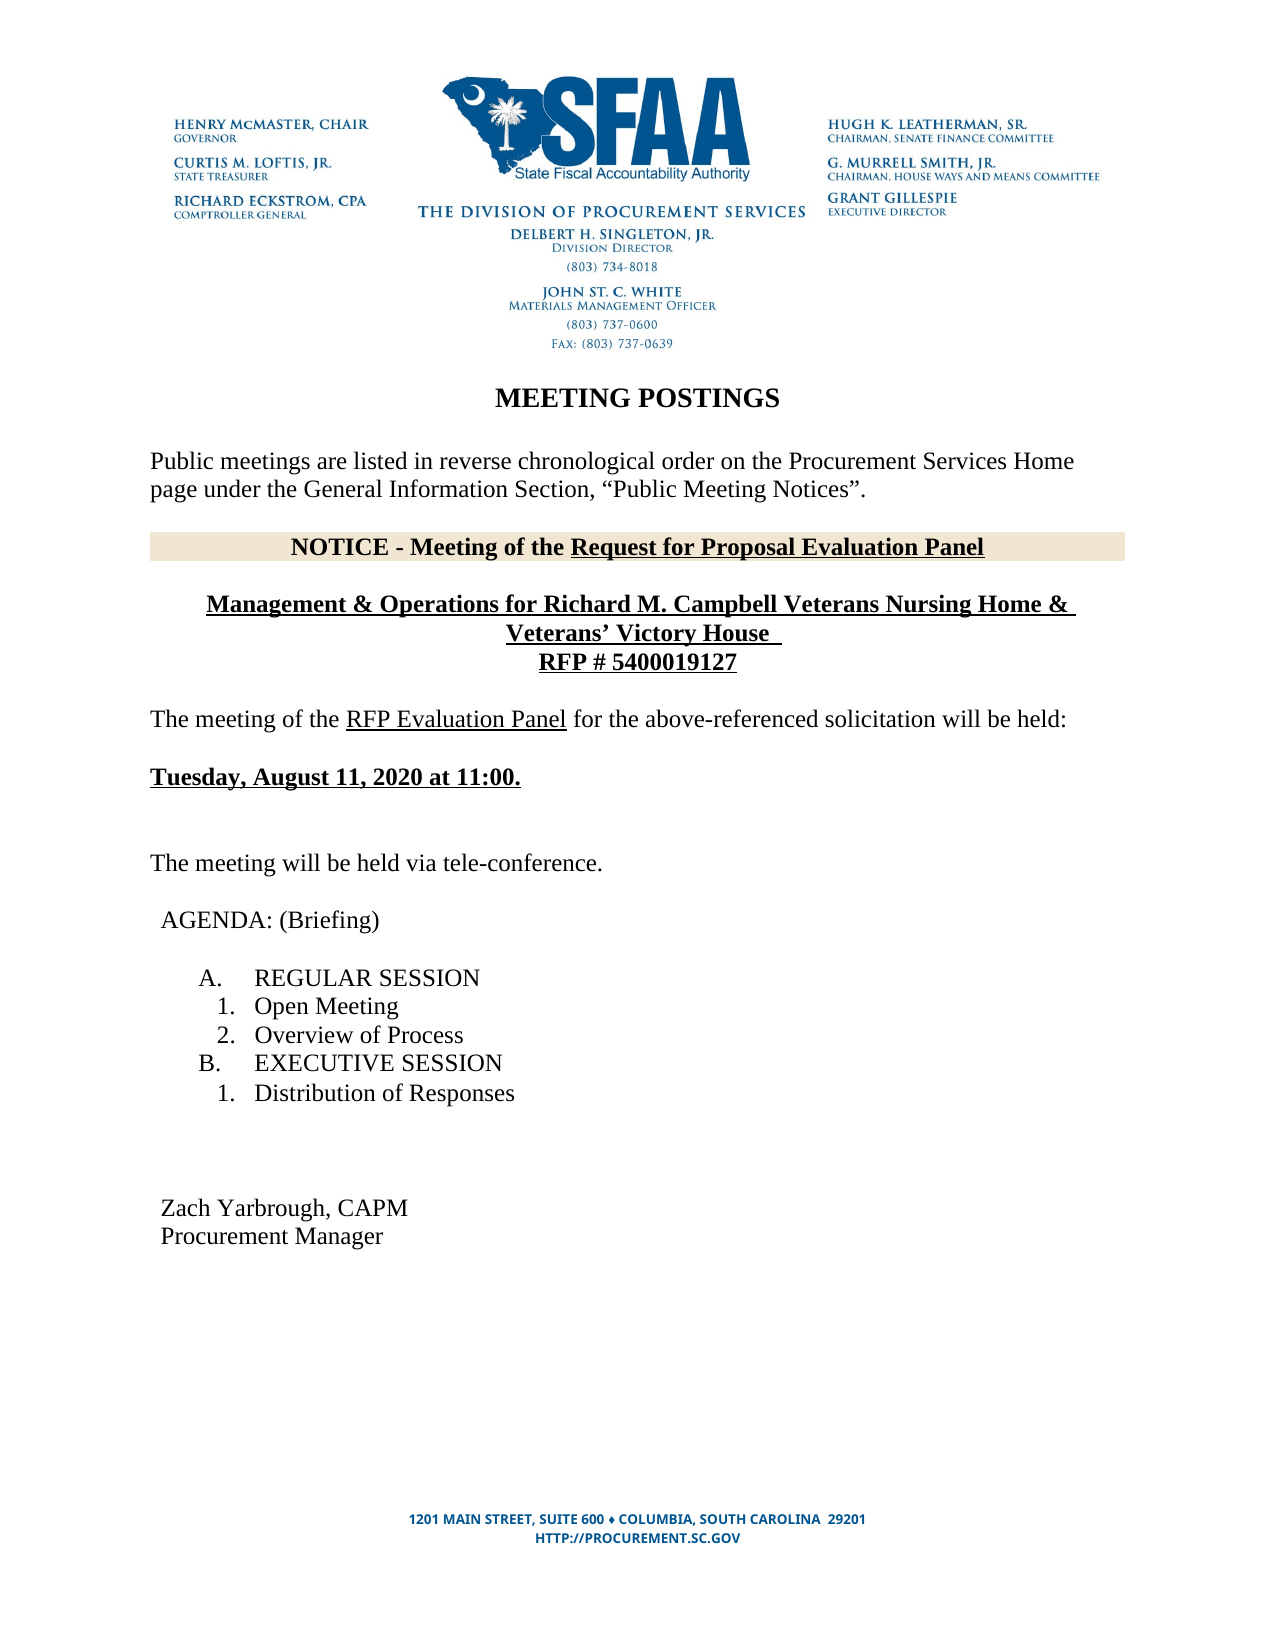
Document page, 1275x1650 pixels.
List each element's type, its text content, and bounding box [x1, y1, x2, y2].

text A. REGULAR SESSION [198, 963, 1127, 991]
text Public meetings are listed in reverse chronological order on the Procurement Services Home page under the General Information Section, “Public Meeting Notices”. [150, 446, 1125, 503]
text RFP # 5400019127 [150, 647, 1125, 676]
text Veterans’ Victory House [150, 618, 1125, 647]
text Procurement Manager [160, 1222, 588, 1251]
text 2. Overview of Process [217, 1020, 1127, 1049]
text B. EXECUTIVE SESSION [198, 1049, 1127, 1077]
text MEETING POSTINGS [150, 381, 1125, 413]
text AGENDA: (Briefing) [160, 905, 1127, 934]
text Management & Operations for Richard M. Campbell Veterans Nursing Home & [150, 589, 1125, 618]
text The meeting of the RFP Evaluation Panel for the above-referenced solicitation will be held: [150, 704, 1125, 733]
picture [150, 75, 1125, 353]
text Tuesday, August 11, 2020 at 11:00. [150, 762, 1125, 791]
text Zach Yarbrough, CAPM [160, 1193, 588, 1222]
text 1. Open Meeting [217, 991, 1127, 1020]
text 1. Distribution of Responses [217, 1078, 1127, 1106]
text The meeting will be held via tele-conference. [150, 848, 1125, 877]
text NOTICE - Meeting of the Request for Proposal Evaluation Panel [150, 532, 1125, 561]
